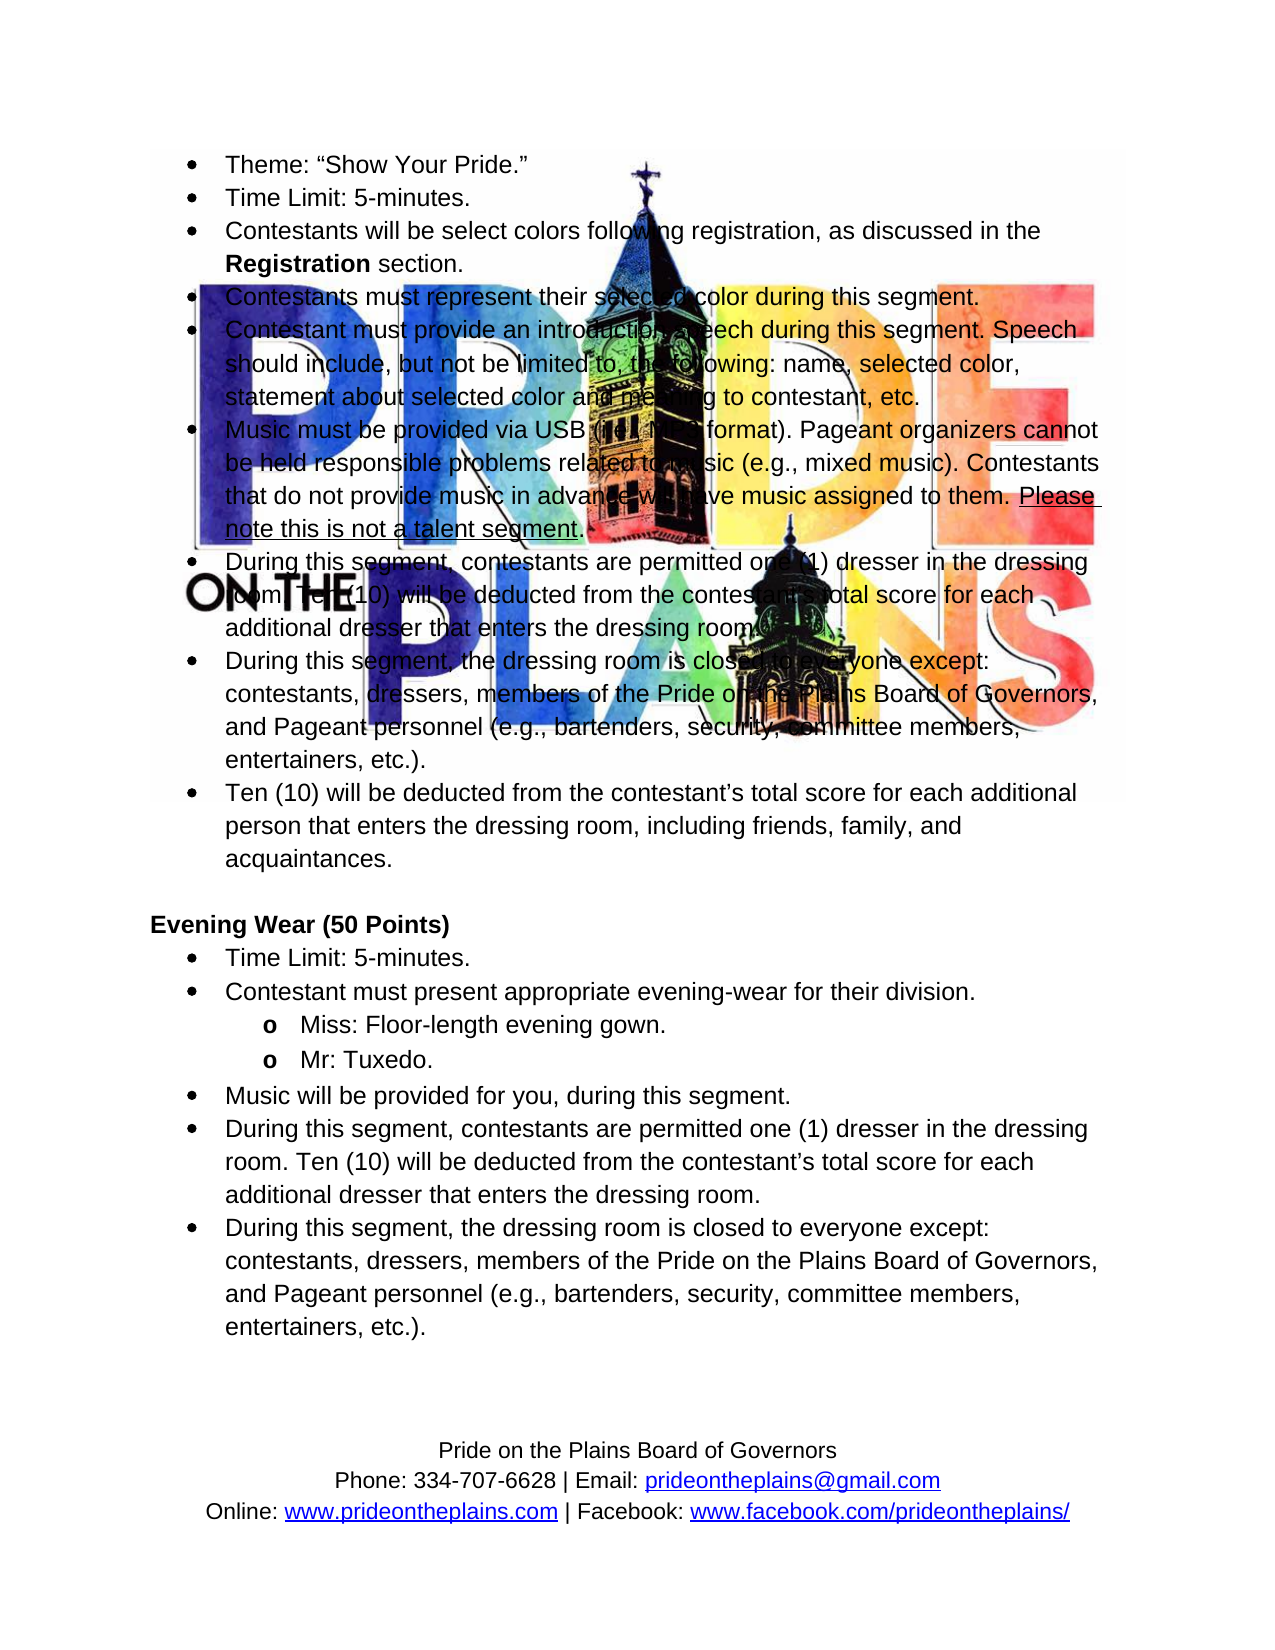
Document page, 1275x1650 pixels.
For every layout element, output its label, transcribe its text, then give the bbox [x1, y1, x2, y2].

list Music will be provided for you, during this segment. [187, 1081, 1125, 1109]
list Mr: Tuxedo. [262, 1045, 1125, 1076]
list During this segment, contestants are permitted one (1) dresser in the dressing room. Ten (10) will be deducted from the contestant’s total score for each additional dresser that enters the dressing room. [187, 1114, 1125, 1209]
picture [150, 149, 1126, 802]
list Theme: “Show Your Pride.” [187, 150, 1125, 179]
text Evening Wear (50 Points) [150, 910, 1125, 939]
list Music must be provided via USB (i.e., MP3 format). Pageant organizers cannot be held responsible problems related to music (e.g., mixed music). Contestants that do not provide music in advance will have music assigned to them. Please note this is not a talent segment. [187, 415, 1125, 543]
list During this segment, the dressing room is closed to everyone except: contestants, dressers, members of the Pride on the Plains Board of Governors, and Pageant personnel (e.g., bartenders, security, committee members, entertainers, etc.). [187, 646, 1125, 774]
list Contestants must represent their selected color during this segment. [187, 282, 1125, 311]
list Ten (10) will be deducted from the contestant’s total score for each additional person that enters the dressing room, including friends, family, and acquaintances. [187, 778, 1125, 873]
list Time Limit: 5-minutes. [187, 183, 1125, 212]
list Miss: Floor-length evening gown. [262, 1010, 1125, 1041]
list Contestant must present appropriate evening-wear for their division. [187, 977, 1125, 1005]
list Time Limit: 5-minutes. [187, 943, 1125, 972]
list Contestants will be select colors following registration, as discussed in the Registration section. [187, 216, 1125, 278]
list During this segment, contestants are permitted one (1) dresser in the dressing room. Ten (10) will be deducted from the contestant’s total score for each additional dresser that enters the dressing room. [187, 547, 1125, 642]
list Contestant must provide an introduction speech during this segment. Speech should include, but not be limited to, the following: name, selected color, statement about selected color and meaning to contestant, etc. [187, 316, 1125, 410]
list During this segment, the dressing room is closed to everyone except: contestants, dressers, members of the Pride on the Plains Board of Governors, and Pageant personnel (e.g., bartenders, security, committee members, entertainers, etc.). [187, 1213, 1125, 1341]
